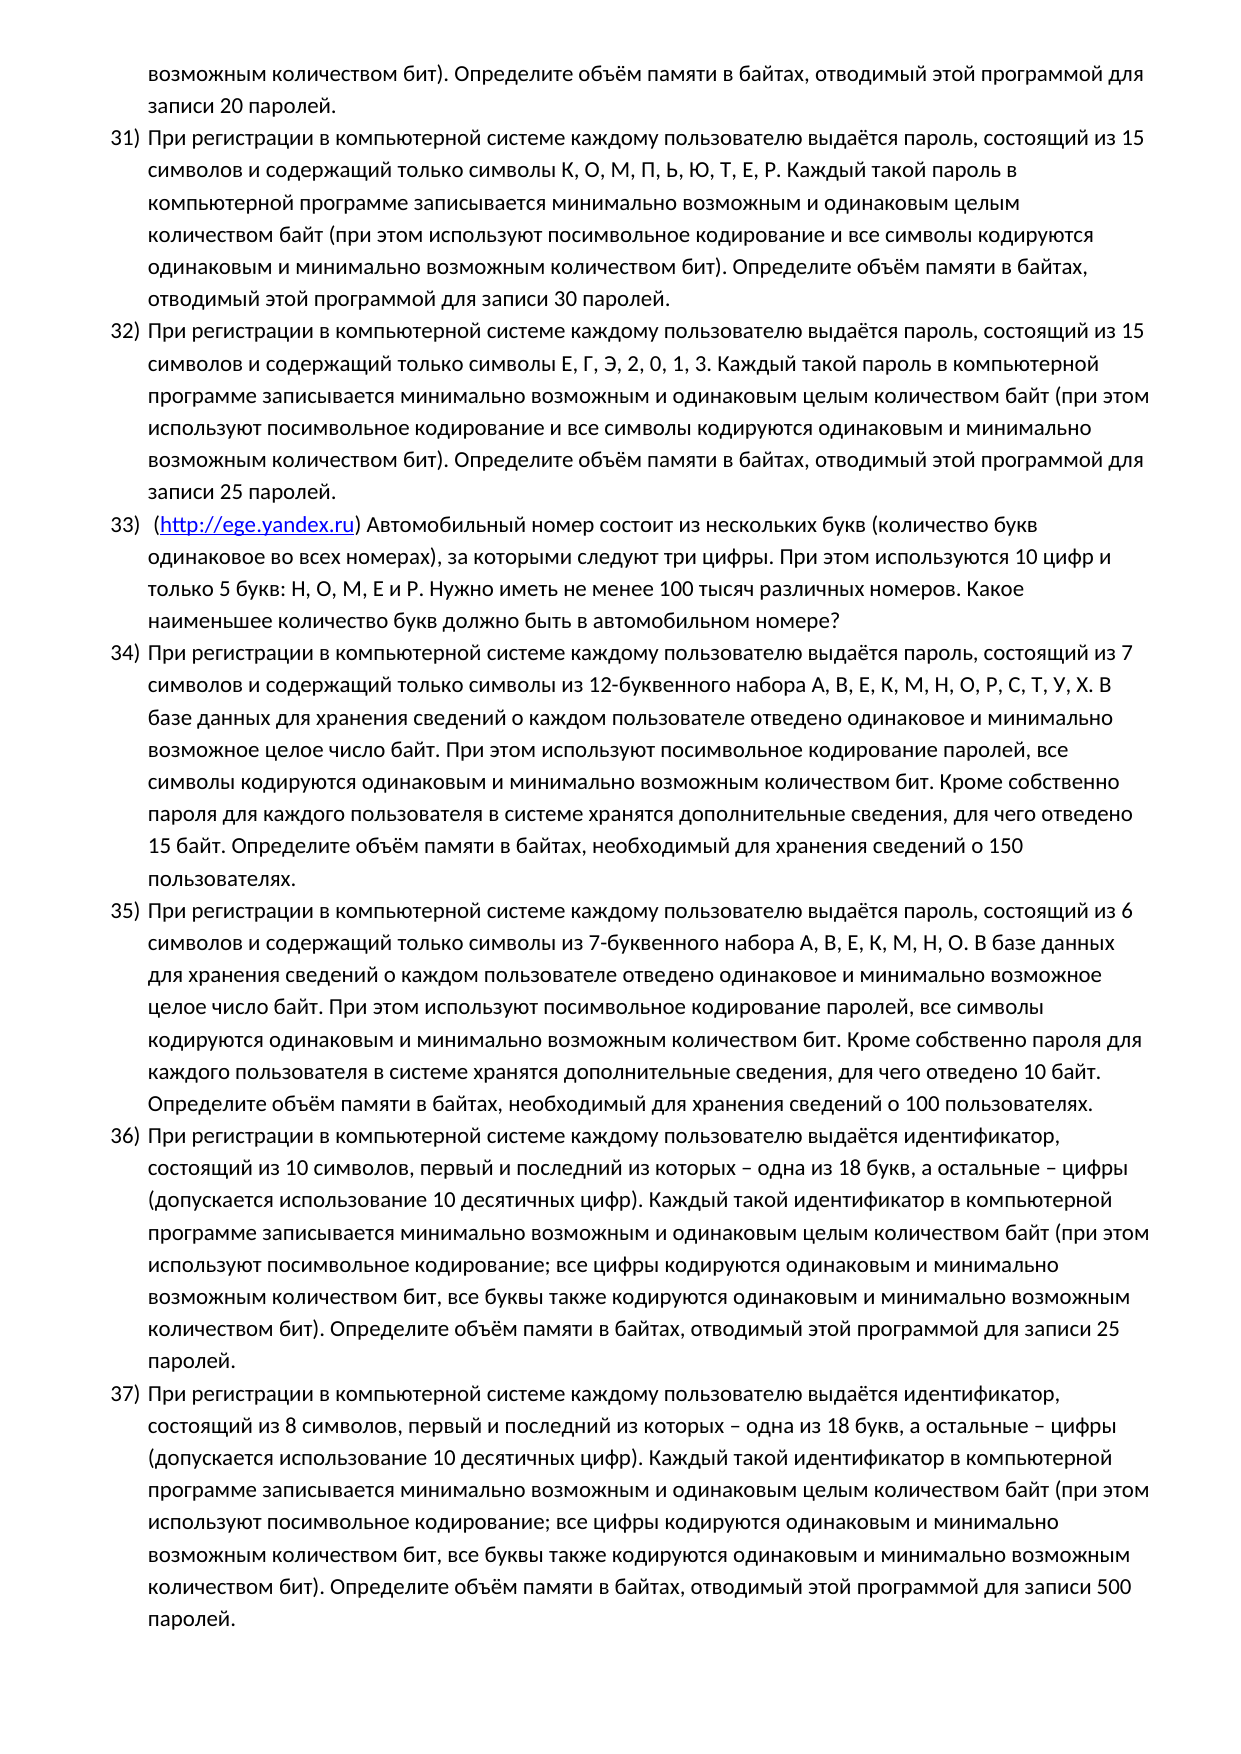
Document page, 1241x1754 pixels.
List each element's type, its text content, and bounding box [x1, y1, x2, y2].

list При регистрации в компьютерной системе каждому пользователю выдаётся идентификатор, состоящий из 8 символов, первый и последний из которых – одна из 18 букв, а остальные – цифры (допускается использование 10 десятичных цифр). Каждый такой идентификатор в компьютерной программе записывается минимально возможным и одинаковым целым количеством байт (при этом используют посимвольное кодирование; все цифры кодируются одинаковым и минимально возможным количеством бит, все буквы также кодируются одинаковым и минимально возможным количеством бит). Определите объём памяти в байтах, отводимый этой программой для записи 500 паролей. [110, 1379, 1152, 1632]
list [110, 59, 1152, 119]
list При регистрации в компьютерной системе каждому пользователю выдаётся пароль, состоящий из 6 символов и содержащий только символы из 7-буквенного набора А, В, Е, К, М, Н, О. В базе данных для хранения сведений о каждом пользователе отведено одинаковое и минимально возможное целое число байт. При этом используют посимвольное кодирование паролей, все символы кодируются одинаковым и минимально возможным количеством бит. Кроме собственно пароля для каждого пользователя в системе хранятся дополнительные сведения, для чего отведено 10 байт. Определите объём памяти в байтах, необходимый для хранения сведений о 100 пользователях. [110, 896, 1152, 1117]
list При регистрации в компьютерной системе каждому пользователю выдаётся идентификатор, состоящий из 10 символов, первый и последний из которых – одна из 18 букв, а остальные – цифры (допускается использование 10 десятичных цифр). Каждый такой идентификатор в компьютерной программе записывается минимально возможным и одинаковым целым количеством байт (при этом используют посимвольное кодирование; все цифры кодируются одинаковым и минимально возможным количеством бит, все буквы также кодируются одинаковым и минимально возможным количеством бит). Определите объём памяти в байтах, отводимый этой программой для записи 25 паролей. [110, 1121, 1152, 1374]
list При регистрации в компьютерной системе каждому пользователю выдаётся пароль, состоящий из 15 символов и содержащий только символы К, О, М, П, Ь, Ю, Т, Е, Р. Каждый такой пароль в компьютерной программе записывается минимально возможным и одинаковым целым количеством байт (при этом используют посимвольное кодирование и все символы кодируются одинаковым и минимально возможным количеством бит). Определите объём памяти в байтах, отводимый этой программой для записи 30 паролей. [110, 123, 1152, 312]
list (http://ege.yandex.ru) Автомобильный номер состоит из нескольких букв (количество букв одинаковое во всех номерах), за которыми следуют три цифры. При этом используются 10 цифр и только 5 букв: Н, О, М, Е и Р. Нужно иметь не менее 100 тысяч различных номеров. Какое наименьшее количество букв должно быть в автомобильном номере? [110, 510, 1152, 634]
list При регистрации в компьютерной системе каждому пользователю выдаётся пароль, состоящий из 15 символов и содержащий только символы Е, Г, Э, 2, 0, 1, 3. Каждый такой пароль в компьютерной программе записывается минимально возможным и одинаковым целым количеством байт (при этом используют посимвольное кодирование и все символы кодируются одинаковым и минимально возможным количеством бит). Определите объём памяти в байтах, отводимый этой программой для записи 25 паролей. [110, 317, 1152, 506]
list При регистрации в компьютерной системе каждому пользователю выдаётся пароль, состоящий из 7 символов и содержащий только символы из 12-буквенного набора А, В, Е, К, М, Н, О, Р, С, Т, У, X. В базе данных для хранения сведений о каждом пользователе отведено одинаковое и минимально возможное целое число байт. При этом используют посимвольное кодирование паролей, все символы кодируются одинаковым и минимально возможным количеством бит. Кроме собственно пароля для каждого пользователя в системе хранятся дополнительные сведения, для чего отведено 15 байт. Определите объём памяти в байтах, необходимый для хранения сведений о 150 пользователях. [110, 638, 1152, 892]
